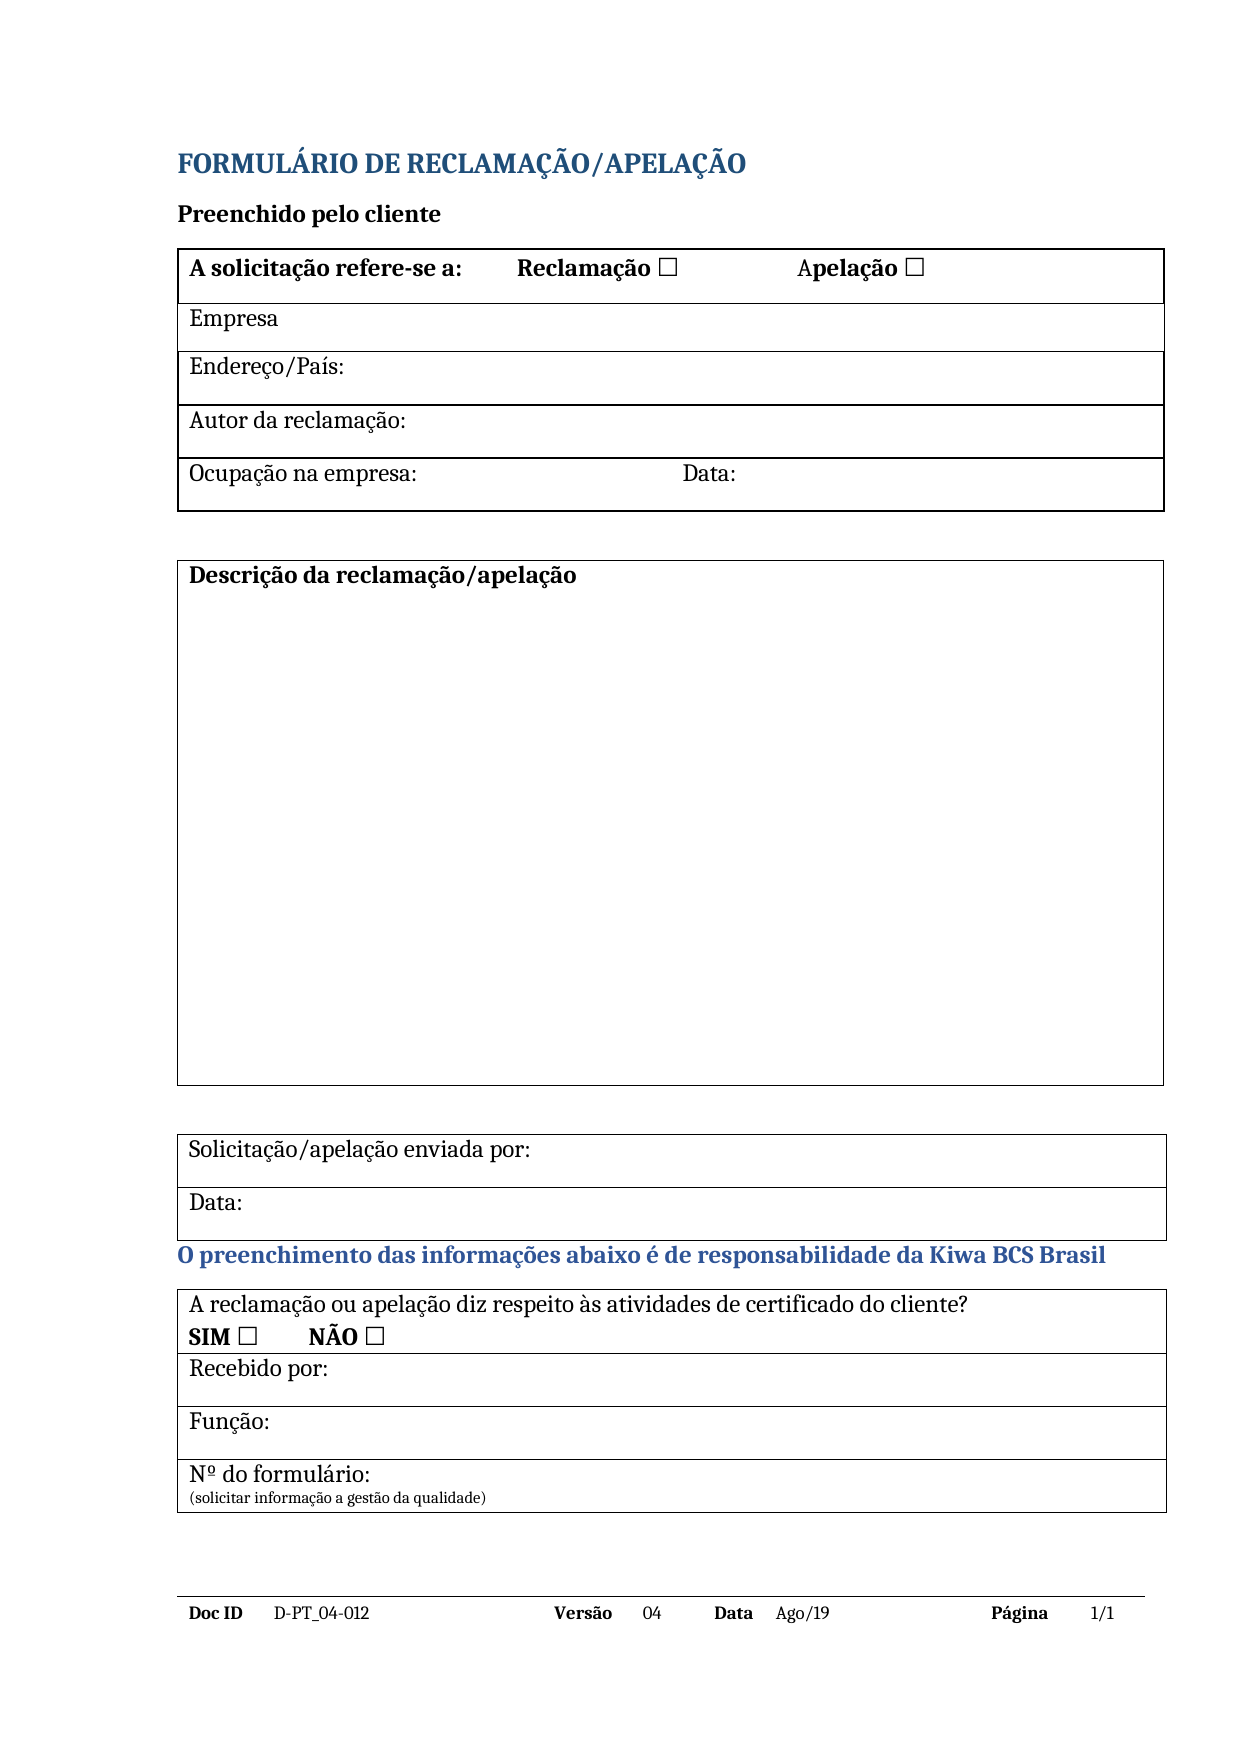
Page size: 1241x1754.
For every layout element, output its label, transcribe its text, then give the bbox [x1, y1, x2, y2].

table_header Descrição da reclamação/apelação [178, 561, 1163, 1085]
table_cell Ocupação na empresa: [179, 459, 671, 510]
text FORMULÁRIO DE RECLAMAÇÃO/APELAÇÃO [177, 148, 1063, 181]
text Preenchido pelo cliente [177, 200, 1063, 229]
text O preenchimento das informações abaixo é de responsabilidade da Kiwa BCS Brasil [177, 1241, 1152, 1270]
table_header A solicitação refere-se a: Reclamação Apelação [179, 250, 1163, 302]
table_cell Data: [671, 459, 1163, 510]
table_header Solicitação/apelação enviada por: [178, 1135, 1166, 1187]
table_cell Função: [178, 1407, 1166, 1459]
table_cell Recebido por: [178, 1354, 1166, 1406]
table_cell Nº do formulário: (solicitar informação a gestão da qualidade) [178, 1460, 1166, 1512]
table_cell Data: [178, 1188, 1166, 1240]
table_cell Endereço/País: [179, 352, 1163, 404]
table_cell Empresa [178, 304, 1164, 351]
table_cell Autor da reclamação: [179, 406, 1163, 457]
table_header A reclamação ou apelação diz respeito às atividades de certificado do cliente? SIM NÃO [178, 1290, 1166, 1352]
